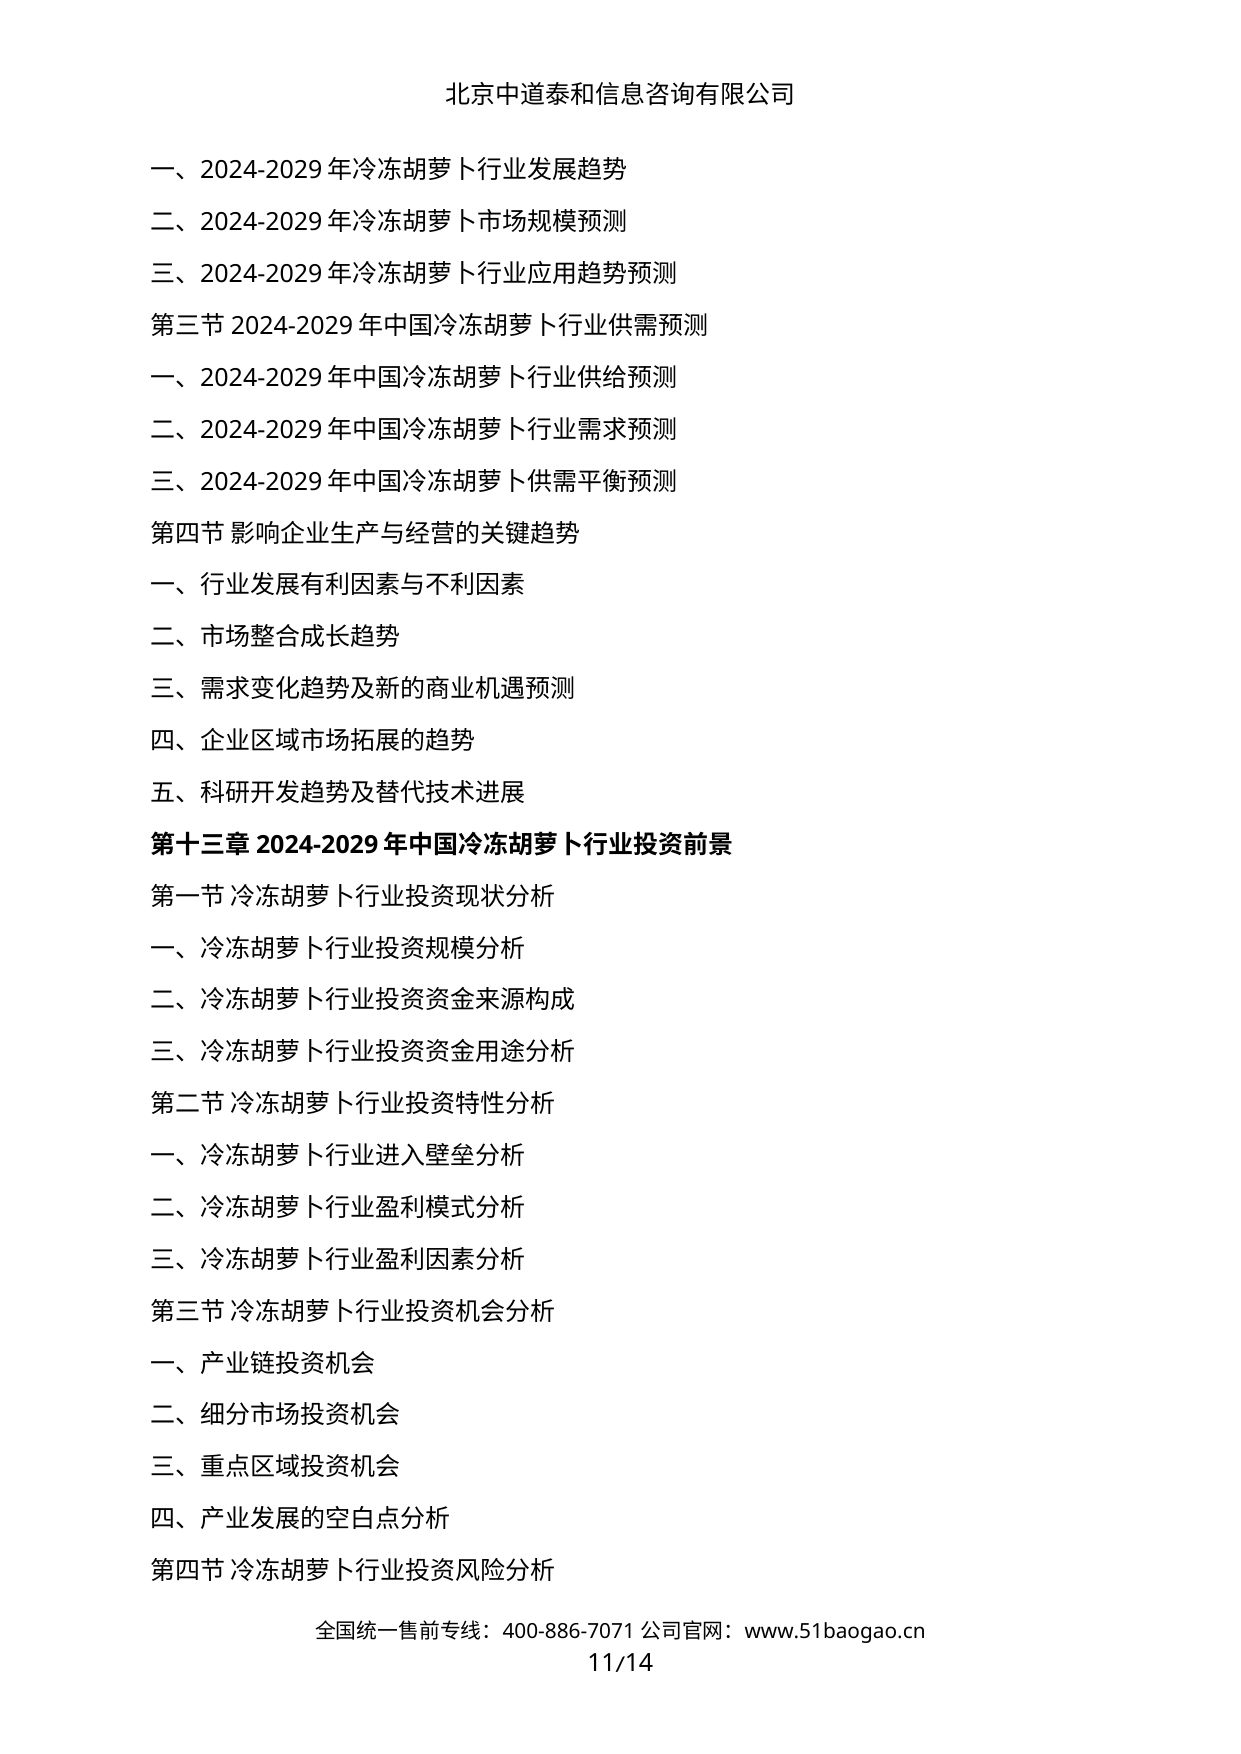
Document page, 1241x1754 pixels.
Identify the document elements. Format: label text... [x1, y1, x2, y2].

text 一、冷冻胡萝卜行业进入壁垒分析 [150, 1136, 1090, 1172]
text 三、2024-2029年冷冻胡萝卜行业应用趋势预测 [150, 254, 1090, 290]
text 一、行业发展有利因素与不利因素 [150, 565, 1090, 601]
text 二、市场整合成长趋势 [150, 617, 1090, 653]
text 第三节 2024-2029年中国冷冻胡萝卜行业供需预测 [150, 306, 1090, 342]
text 第四节 冷冻胡萝卜行业投资风险分析 [150, 1551, 1090, 1587]
text 四、企业区域市场拓展的趋势 [150, 721, 1090, 757]
text 二、细分市场投资机会 [150, 1395, 1090, 1431]
text 一、2024-2029年中国冷冻胡萝卜行业供给预测 [150, 357, 1090, 394]
text 二、2024-2029年冷冻胡萝卜市场规模预测 [150, 202, 1090, 238]
text 二、冷冻胡萝卜行业盈利模式分析 [150, 1187, 1090, 1224]
text 一、冷冻胡萝卜行业投资规模分析 [150, 928, 1090, 964]
text 第十三章 2024-2029年中国冷冻胡萝卜行业投资前景 [150, 824, 1090, 861]
text 二、2024-2029年中国冷冻胡萝卜行业需求预测 [150, 409, 1090, 446]
text 三、需求变化趋势及新的商业机遇预测 [150, 669, 1090, 705]
text 二、冷冻胡萝卜行业投资资金来源构成 [150, 980, 1090, 1016]
text 一、2024-2029年冷冻胡萝卜行业发展趋势 [150, 150, 1090, 186]
text 五、科研开发趋势及替代技术进展 [150, 772, 1090, 809]
text 第三节 冷冻胡萝卜行业投资机会分析 [150, 1291, 1090, 1327]
text 第一节 冷冻胡萝卜行业投资现状分析 [150, 876, 1090, 912]
text 第四节 影响企业生产与经营的关键趋势 [150, 513, 1090, 549]
text 四、产业发展的空白点分析 [150, 1499, 1090, 1535]
text 三、冷冻胡萝卜行业投资资金用途分析 [150, 1032, 1090, 1068]
text 第二节 冷冻胡萝卜行业投资特性分析 [150, 1084, 1090, 1120]
text 三、冷冻胡萝卜行业盈利因素分析 [150, 1239, 1090, 1276]
text 三、重点区域投资机会 [150, 1447, 1090, 1483]
text 三、2024-2029年中国冷冻胡萝卜供需平衡预测 [150, 461, 1090, 497]
text 一、产业链投资机会 [150, 1343, 1090, 1379]
